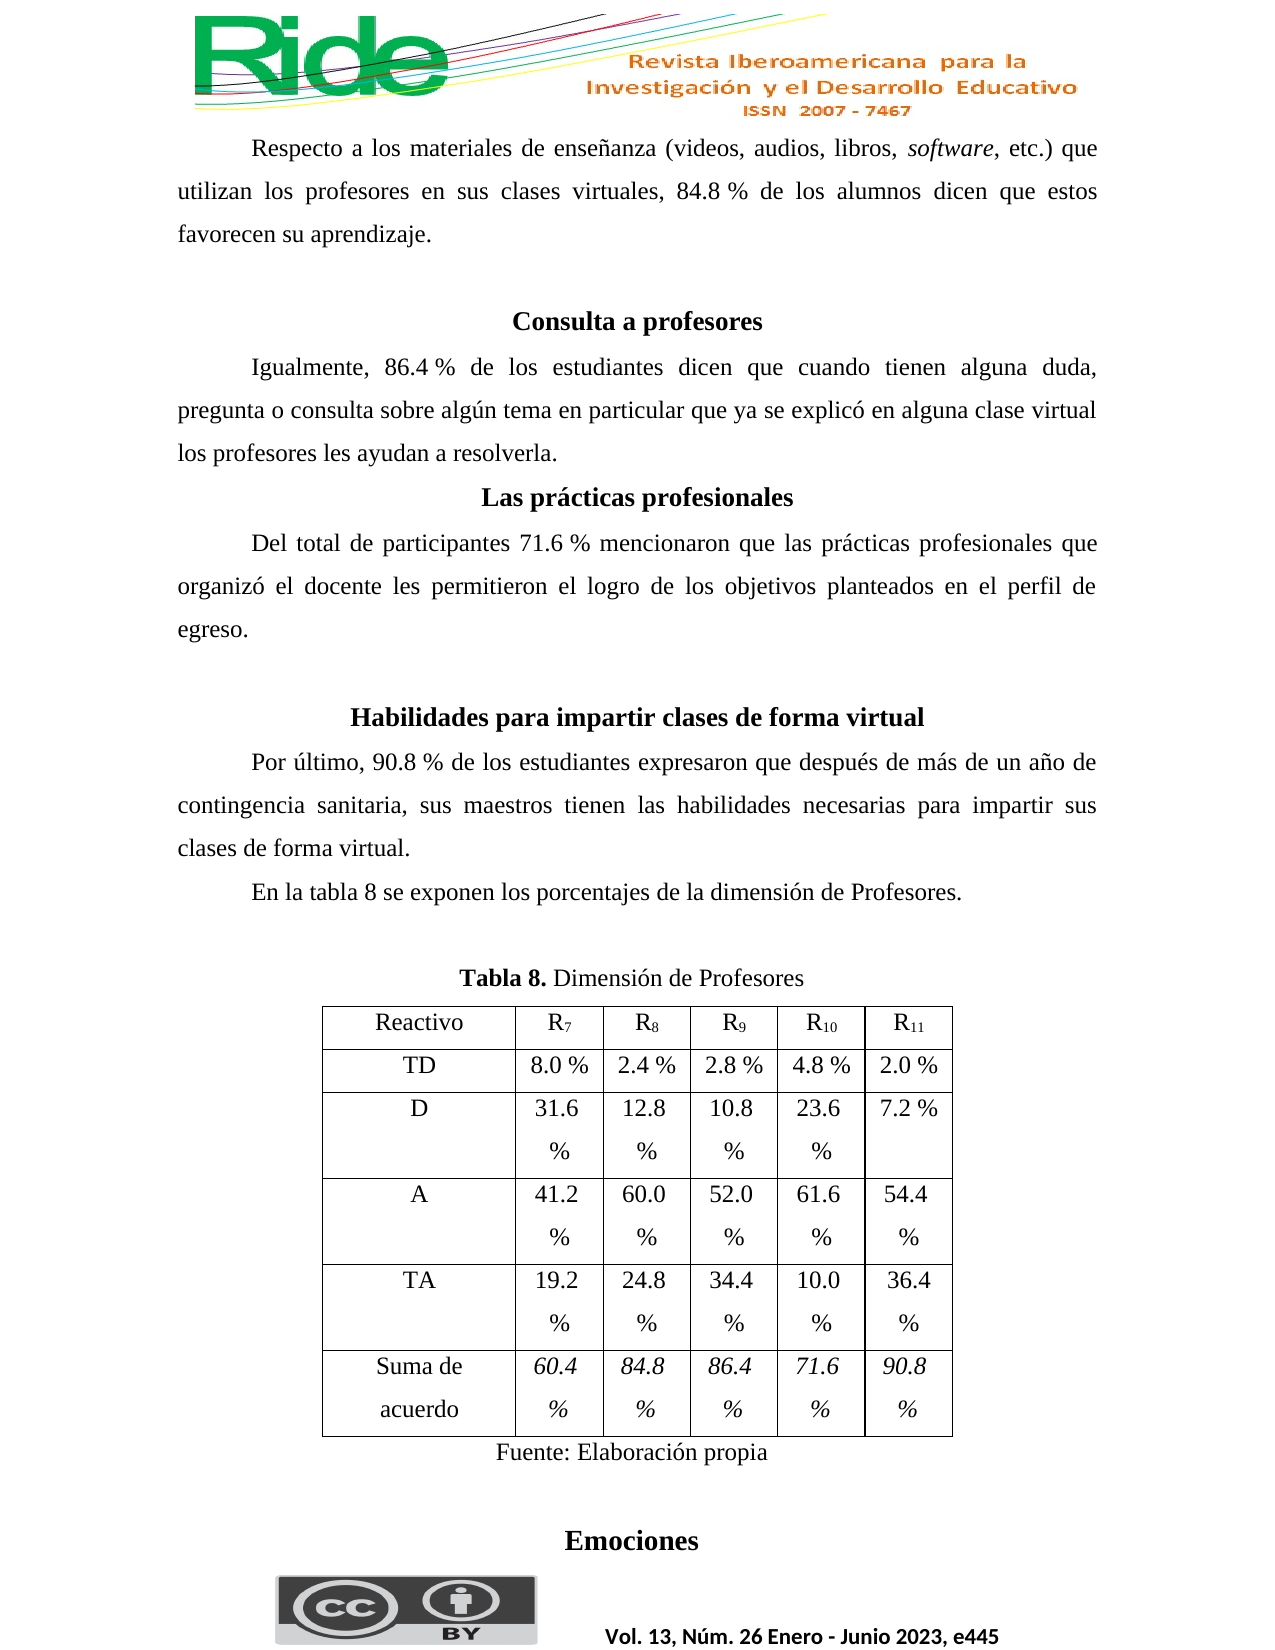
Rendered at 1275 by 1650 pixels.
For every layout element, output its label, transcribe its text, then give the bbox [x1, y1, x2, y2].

table_cell Suma de acuerdo [323, 1351, 515, 1436]
table_header R7 [516, 1007, 603, 1049]
text Emociones [177, 1523, 1086, 1557]
table_cell 19.2 % [516, 1265, 603, 1350]
table_cell 12.8 % [604, 1093, 690, 1178]
table_cell 60.0 % [604, 1179, 690, 1264]
picture [194, 14, 1081, 119]
text Las prácticas profesionales [177, 481, 1098, 513]
table_cell A [323, 1179, 515, 1264]
table_cell D [323, 1093, 515, 1178]
table_cell 61.6 % [778, 1179, 864, 1264]
table_cell 23.6 % [778, 1093, 864, 1178]
table_cell TD [323, 1050, 515, 1092]
table_header R9 [691, 1007, 777, 1049]
text Consulta a profesores [177, 305, 1098, 337]
table_cell 84.8 % [604, 1351, 690, 1436]
table_cell 90.8 % [866, 1351, 952, 1436]
table_header R11 [866, 1007, 952, 1049]
table_cell 34.4 % [691, 1265, 777, 1350]
picture [275, 1575, 538, 1645]
table_cell 60.4 % [516, 1351, 603, 1436]
text En la tabla 8 se exponen los porcentajes de la dimensión de Profesores. [177, 877, 1098, 905]
text Fuente: Elaboración propia [177, 1437, 1086, 1466]
text Tabla 8. Dimensión de Profesores [177, 963, 1086, 992]
text Del total de participantes 71.6 % mencionaron que las prácticas profesionales que organizó el docente les permitieron el logro de los objetivos planteados en el perfil de egreso. [177, 528, 1098, 643]
table_cell 41.2 % [516, 1179, 603, 1264]
table_cell 7.2 % [866, 1093, 952, 1178]
table_header R8 [604, 1007, 690, 1049]
table_cell TA [323, 1265, 515, 1350]
table_cell 31.6 % [516, 1093, 603, 1178]
table_header Reactivo [323, 1007, 515, 1049]
text Por último, 90.8 % de los estudiantes expresaron que después de más de un año de contingencia sanitaria, sus maestros tienen las habilidades necesarias para impartir sus clases de forma virtual. [177, 747, 1098, 862]
text Respecto a los materiales de enseñanza (videos, audios, libros, software, etc.) que utilizan los profesores en sus clases virtuales, 84.8 % de los alumnos dicen que estos favorecen su aprendizaje. [177, 133, 1098, 248]
table_header R10 [778, 1007, 864, 1049]
table_cell 54.4 % [866, 1179, 952, 1264]
table_cell 8.0 % [516, 1050, 603, 1092]
table_cell 52.0 % [691, 1179, 777, 1264]
table_cell 10.8 % [691, 1093, 777, 1178]
table_cell 71.6 % [778, 1351, 864, 1436]
table_cell 36.4 % [866, 1265, 952, 1350]
table_cell 2.0 % [866, 1050, 952, 1092]
text Igualmente, 86.4 % de los estudiantes dicen que cuando tienen alguna duda, pregunta o consulta sobre algún tema en particular que ya se explicó en alguna clase virtual los profesores les ayudan a resolverla. [177, 352, 1098, 467]
table_cell 4.8 % [778, 1050, 864, 1092]
table_cell 86.4 % [691, 1351, 777, 1436]
table_cell 2.8 % [691, 1050, 777, 1092]
text Habilidades para impartir clases de forma virtual [177, 701, 1098, 732]
table_cell 24.8 % [604, 1265, 690, 1350]
table_cell 10.0 % [778, 1265, 864, 1350]
table_cell 2.4 % [604, 1050, 690, 1092]
